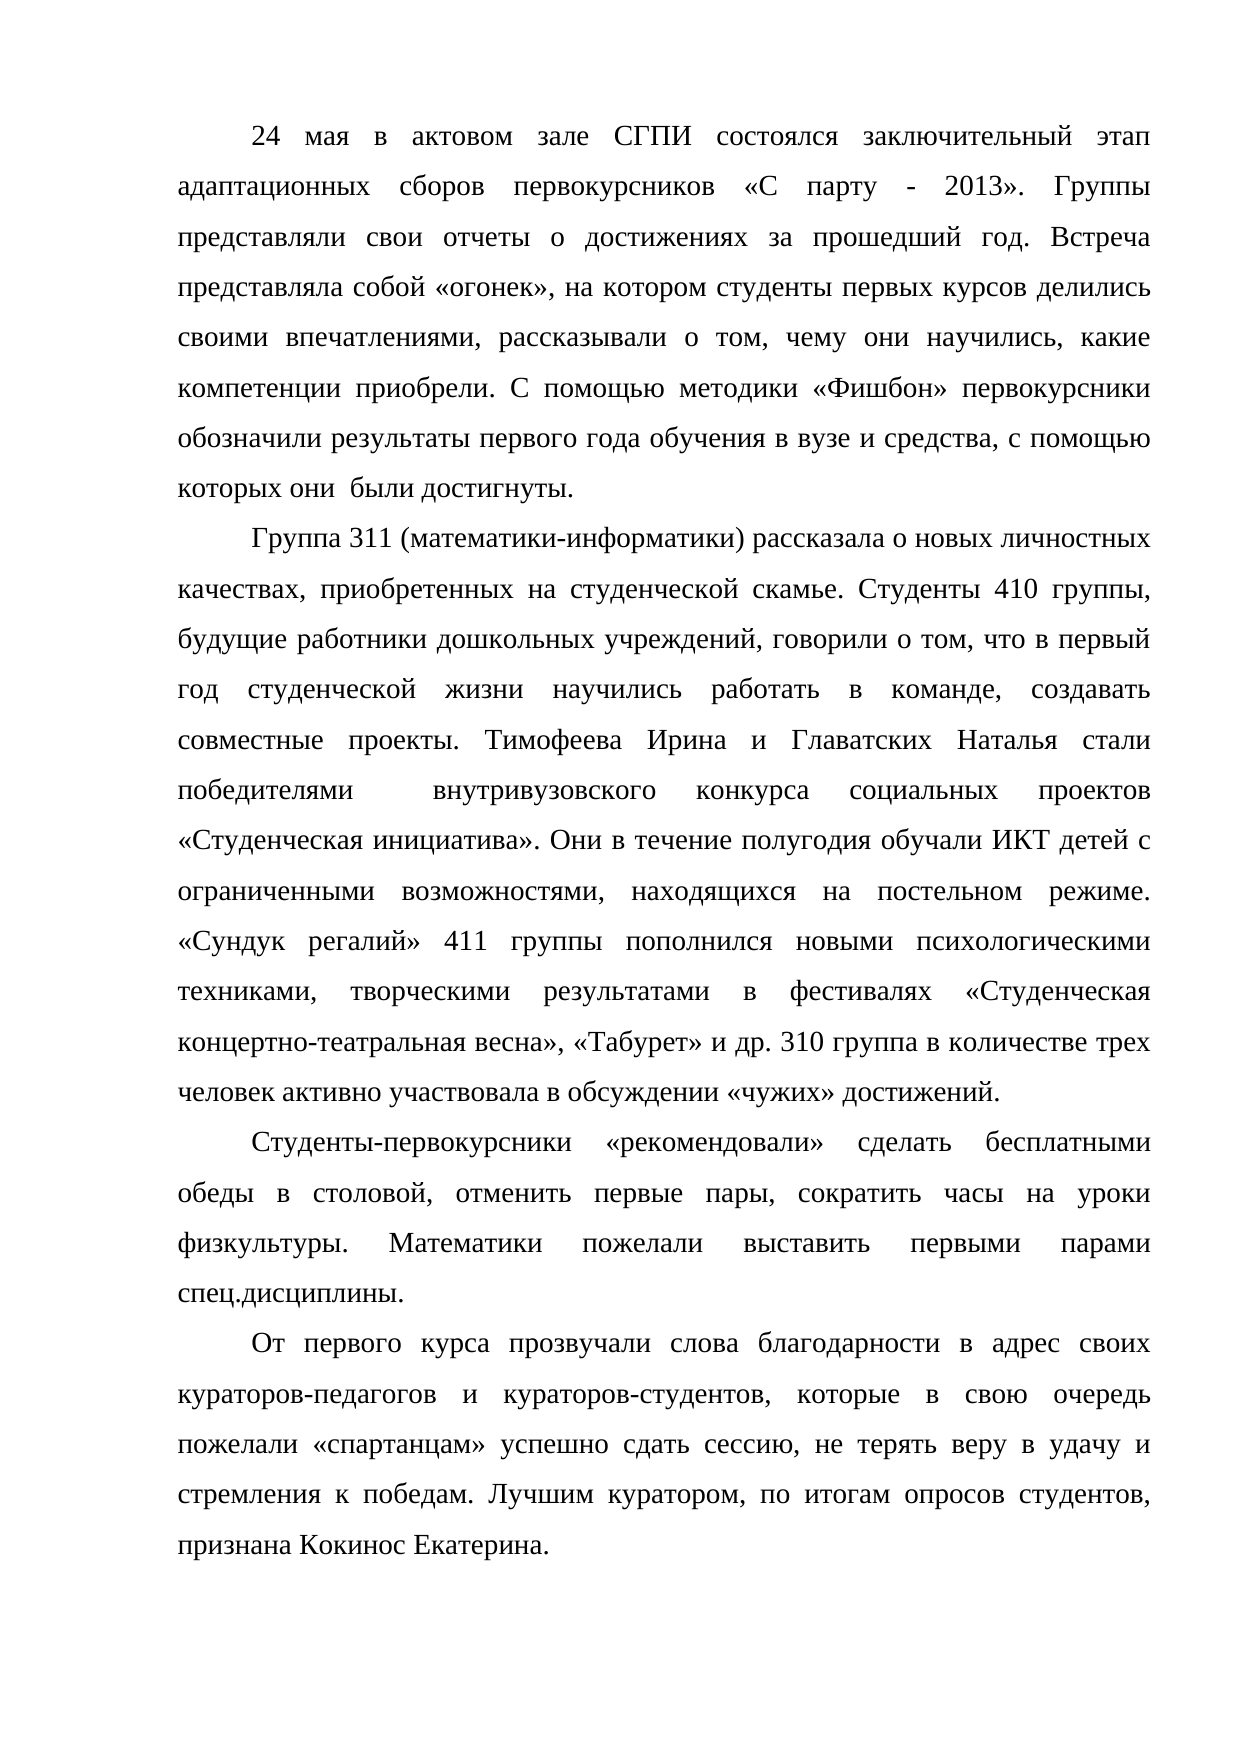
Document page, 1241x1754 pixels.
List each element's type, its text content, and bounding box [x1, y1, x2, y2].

text Студенты-первокурсники «рекомендовали» сделать бесплатными обеды в столовой, отменить первые пары, сократить часы на уроки физкультуры. Математики пожелали выставить первыми парами спец.дисциплины. [177, 1124, 1152, 1309]
text От первого курса прозвучали слова благодарности в адрес своих кураторов-педагогов и кураторов-студентов, которые в свою очередь пожелали «спартанцам» успешно сдать сессию, не терять веру в удачу и стремления к победам. Лучшим куратором, по итогам опросов студентов, признана Кокинос Екатерина. [177, 1326, 1152, 1560]
text 24 мая в актовом зале СГПИ состоялся заключительный этап адаптационных сборов первокурсников «С парту - 2013». Группы представляли свои отчеты о достижениях за прошедший год. Встреча представляла собой «огонек», на котором студенты первых курсов делились своими впечатлениями, рассказывали о том, чему они научились, какие компетенции приобрели. С помощью методики «Фишбон» первокурсники обозначили результаты первого года обучения в вузе и средства, с помощью которых они были достигнуты. [177, 118, 1152, 504]
text Группа 311 (математики-информатики) рассказала о новых личностных качествах, приобретенных на студенческой скамье. Студенты 410 группы, будущие работники дошкольных учреждений, говорили о том, что в первый год студенческой жизни научились работать в команде, создавать совместные проекты. Тимофеева Ирина и Главатских Наталья стали победителями внутривузовского конкурса социальных проектов «Студенческая инициатива». Они в течение полугодия обучали ИКТ детей с ограниченными возможностями, находящихся на постельном режиме. «Сундук регалий» 411 группы пополнился новыми психологическими техниками, творческими результатами в фестивалях «Студенческая концертно-театральная весна», «Табурет» и др. 310 группа в количестве трех человек активно участвовала в обсуждении «чужих» достижений. [177, 521, 1152, 1108]
